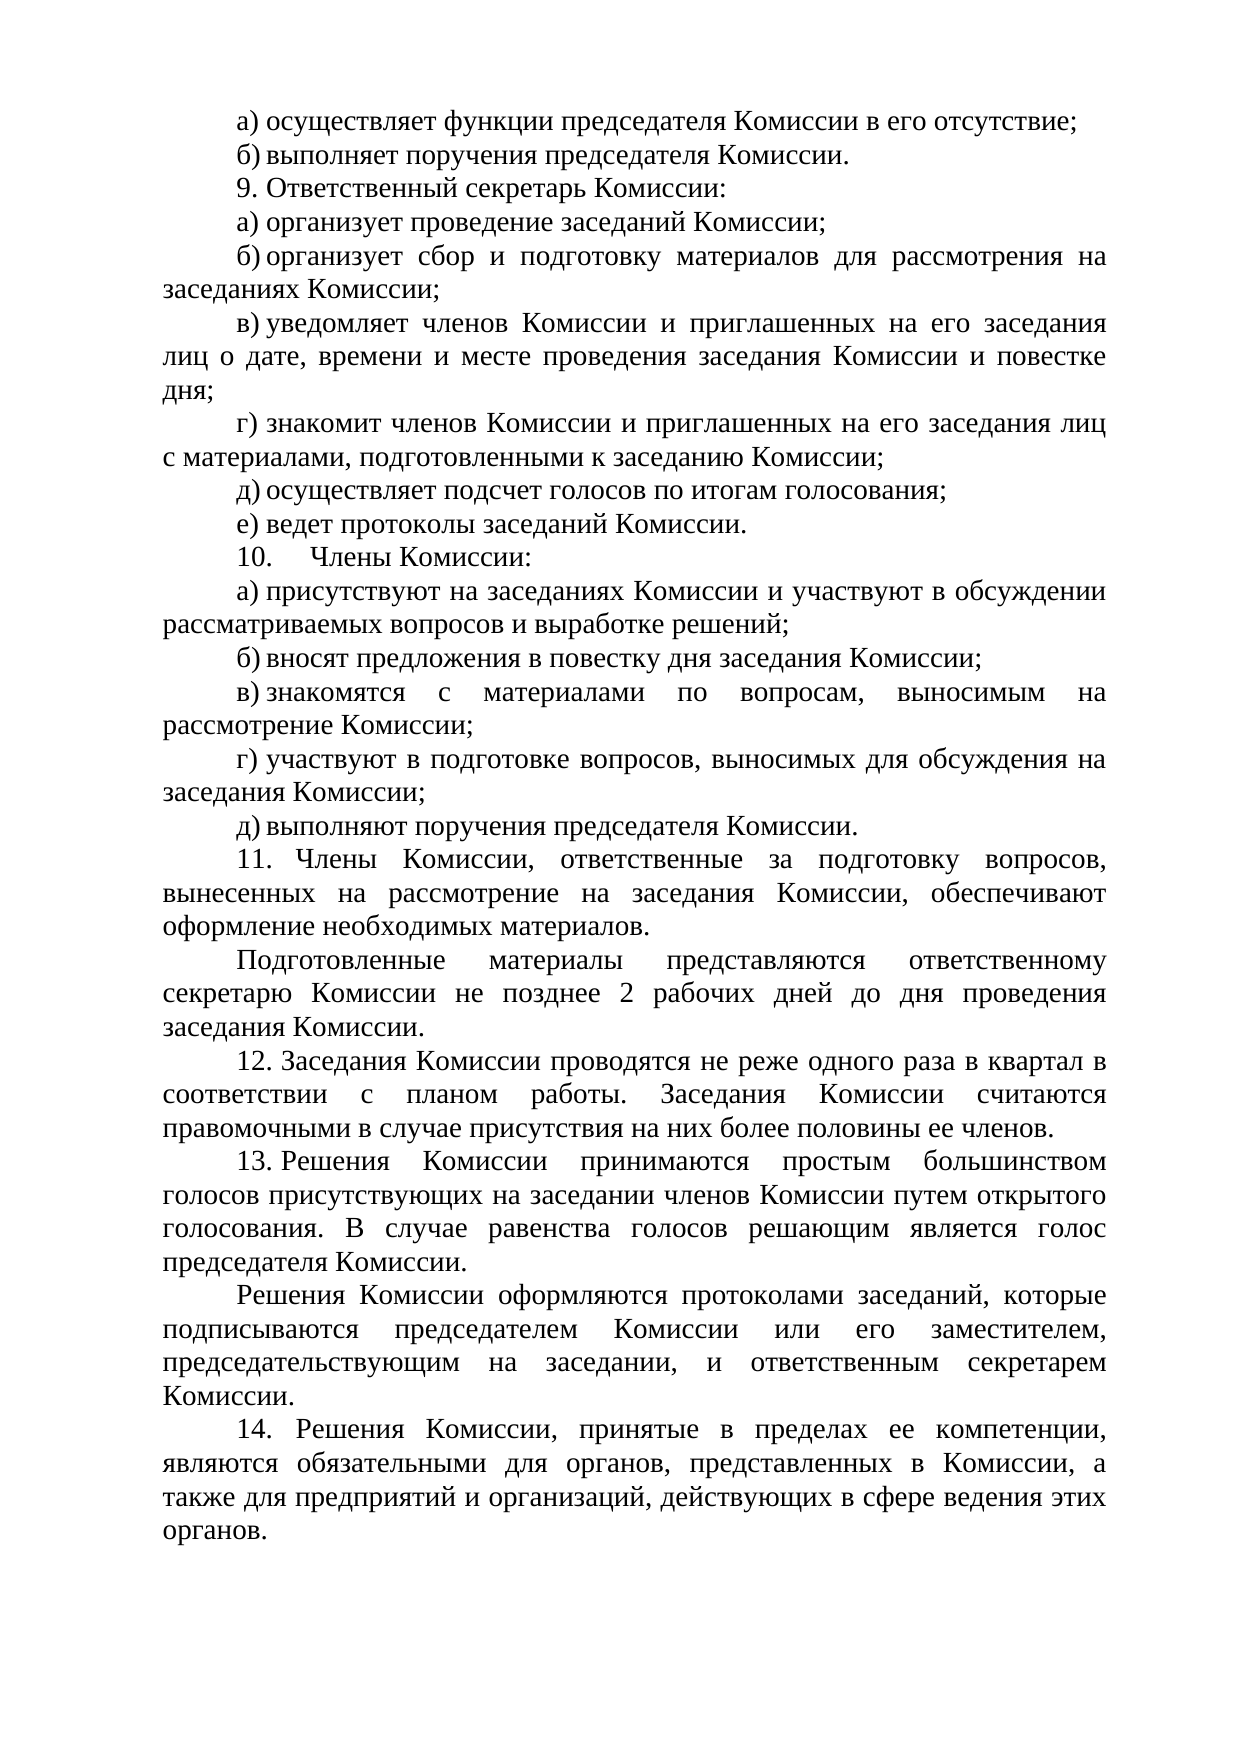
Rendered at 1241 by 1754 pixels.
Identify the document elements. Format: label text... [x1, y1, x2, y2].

text а) организует проведение заседаний Комиссии; [162, 204, 1107, 238]
text б) организует сбор и подготовку материалов для рассмотрения на заседаниях Комиссии; [162, 238, 1107, 305]
text д) осуществляет подсчет голосов по итогам голосования; [162, 472, 1107, 506]
text б) выполняет поручения председателя Комиссии. [162, 137, 1107, 171]
text Подготовленные материалы представляются ответственному секретарю Комиссии не позднее 2 рабочих дней до дня проведения заседания Комиссии. [162, 942, 1107, 1043]
text 12. Заседания Комиссии проводятся не реже одного раза в квартал в соответствии с планом работы. Заседания Комиссии считаются правомочными в случае присутствия на них более половины ее членов. [162, 1043, 1107, 1143]
text е) ведет протоколы заседаний Комиссии. [162, 506, 1107, 539]
text а) осуществляет функции председателя Комиссии в его отсутствие; [162, 103, 1107, 137]
text в) знакомятся с материалами по вопросам, выносимым на рассмотрение Комиссии; [162, 674, 1107, 741]
text Решения Комиссии оформляются протоколами заседаний, которые подписываются председателем Комиссии или его заместителем, председательствующим на заседании, и ответственным секретарем Комиссии. [162, 1277, 1107, 1412]
text а) присутствуют на заседаниях Комиссии и участвуют в обсуждении рассматриваемых вопросов и выработке решений; [162, 573, 1107, 640]
text в) уведомляет членов Комиссии и приглашенных на его заседания лиц о дате, времени и месте проведения заседания Комиссии и повестке дня; [162, 305, 1107, 405]
text 14. Решения Комиссии, принятые в пределах ее компетенции, являются обязательными для органов, представленных в Комиссии, а также для предприятий и организаций, действующих в сфере ведения этих органов. [162, 1412, 1107, 1546]
text г) участвуют в подготовке вопросов, выносимых для обсуждения на заседания Комиссии; [162, 741, 1107, 808]
text д) выполняют поручения председателя Комиссии. [162, 808, 1107, 841]
text 13. Решения Комиссии принимаются простым большинством голосов присутствующих на заседании членов Комиссии путем открытого голосования. В случае равенства голосов решающим является голос председателя Комиссии. [162, 1143, 1107, 1277]
text г) знакомит членов Комиссии и приглашенных на его заседания лиц с материалами, подготовленными к заседанию Комиссии; [162, 405, 1107, 472]
text 10. Члены Комиссии: [162, 539, 1107, 573]
text 11. Члены Комиссии, ответственные за подготовку вопросов, вынесенных на рассмотрение на заседания Комиссии, обеспечивают оформление необходимых материалов. [162, 841, 1107, 942]
text 9. Ответственный секретарь Комиссии: [162, 171, 1107, 204]
text б) вносят предложения в повестку дня заседания Комиссии; [162, 640, 1107, 674]
